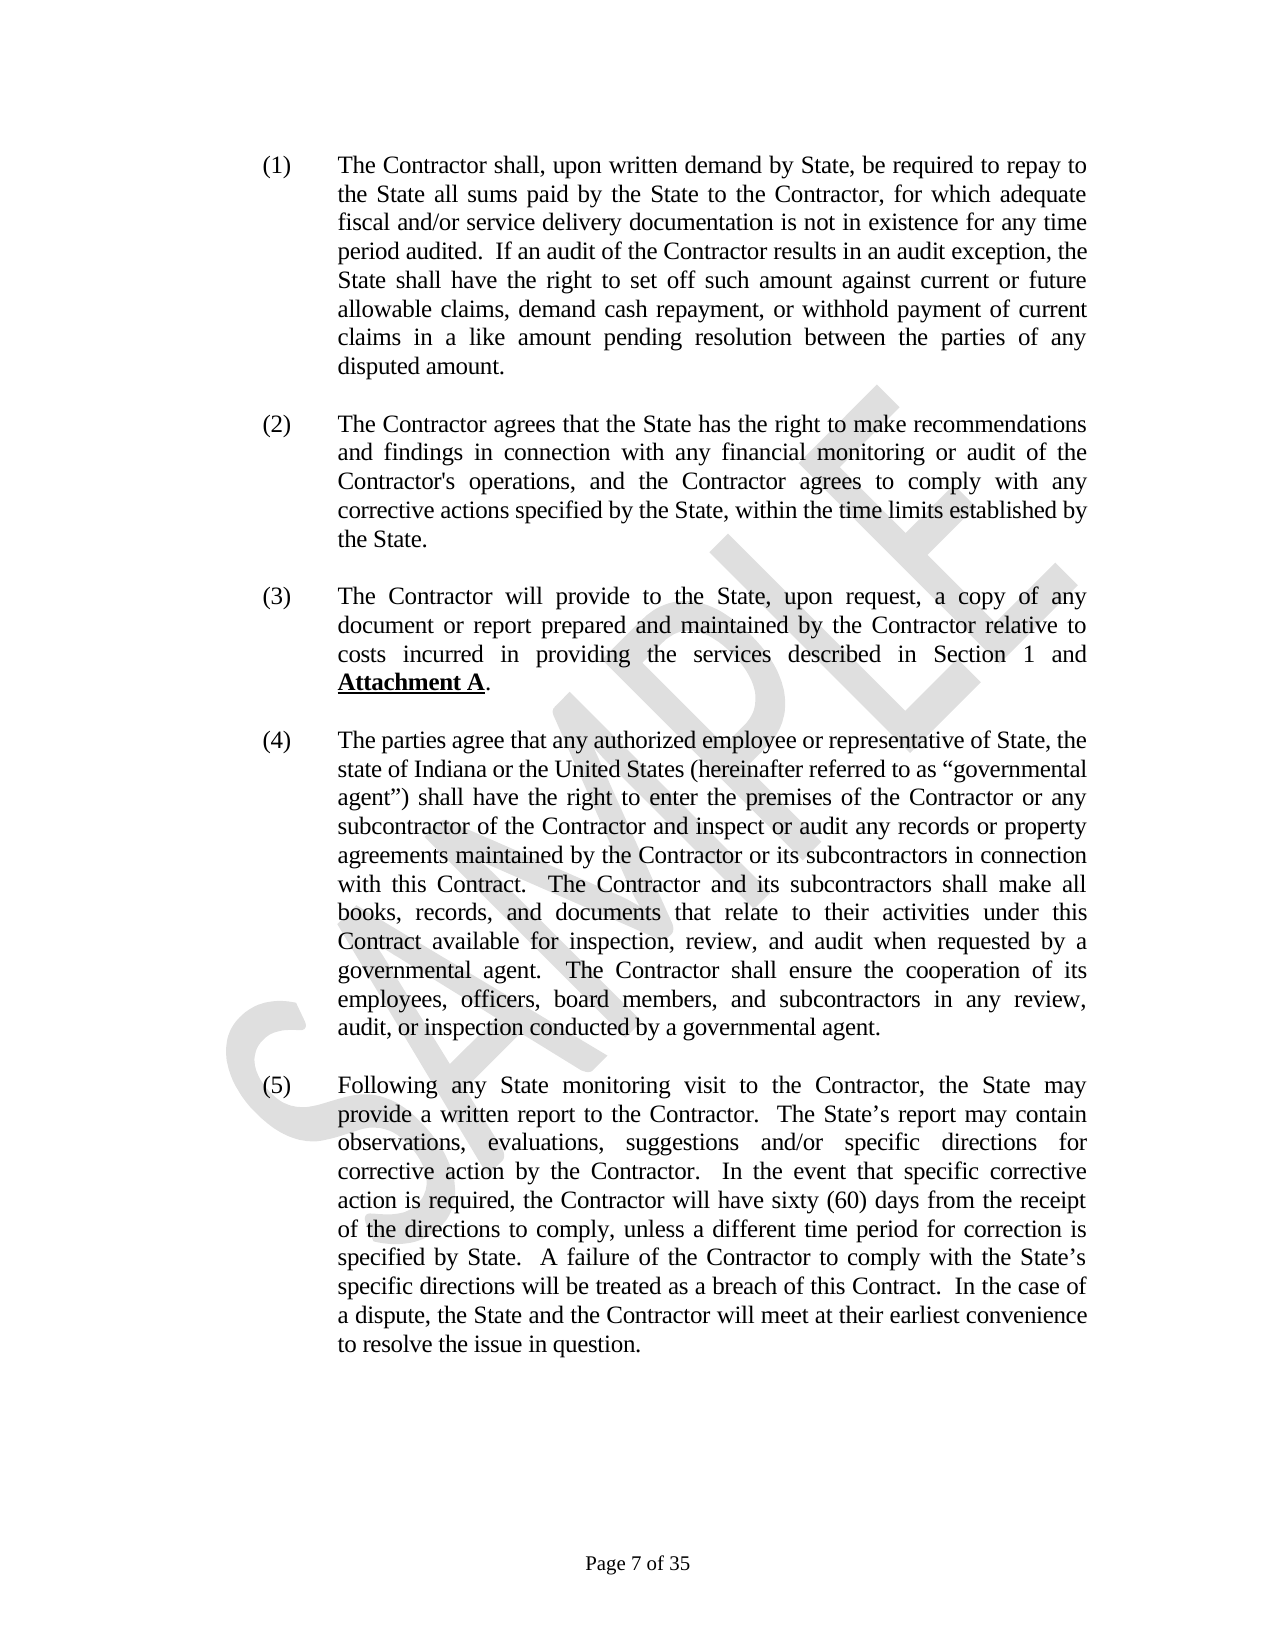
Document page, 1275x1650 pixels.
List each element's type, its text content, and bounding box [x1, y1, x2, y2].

text (2) The Contractor agrees that the State has the right to make recommendations and findings in connection with any financial monitoring or audit of the Contractor's operations, and the Contractor agrees to comply with any corrective actions specified by the State, within the time limits established by the State. [262, 409, 1087, 552]
text (4) The parties agree that any authorized employee or representative of State, the state of Indiana or the United States (hereinafter referred to as “governmental agent”) shall have the right to enter the premises of the Contractor or any subcontractor of the Contractor and inspect or audit any records or property agreements maintained by the Contractor or its subcontractors in connection with this Contract. The Contractor and its subcontractors shall make all books, records, and documents that relate to their activities under this Contract available for inspection, review, and audit when requested by a governmental agent. The Contractor shall ensure the cooperation of its employees, officers, board members, and subcontractors in any review, audit, or inspection conducted by a governmental agent. [262, 725, 1087, 1041]
text (5) Following any State monitoring visit to the Contractor, the State may provide a written report to the Contractor. The State’s report may contain observations, evaluations, suggestions and/or specific directions for corrective action by the Contractor. In the event that specific corrective action is required, the Contractor will have sixty (60) days from the receipt of the directions to comply, unless a different time period for correction is specified by State. A failure of the Contractor to comply with the State’s specific directions will be treated as a breach of this Contract. In the case of a dispute, the State and the Contractor will meet at their earliest convenience to resolve the issue in question. [262, 1070, 1087, 1357]
text (1) The Contractor shall, upon written demand by State, be required to repay to the State all sums paid by the State to the Contractor, for which adequate fiscal and/or service delivery documentation is not in existence for any time period audited. If an audit of the Contractor results in an audit exception, the State shall have the right to set off such amount against current or future allowable claims, demand cash repayment, or withhold payment of current claims in a like amount pending resolution between the parties of any disputed amount. [262, 150, 1087, 380]
text (3) The Contractor will provide to the State, upon request, a copy of any document or report prepared and maintained by the Contractor relative to costs incurred in providing the services described in Section 1 and Attachment A. [262, 581, 1087, 696]
